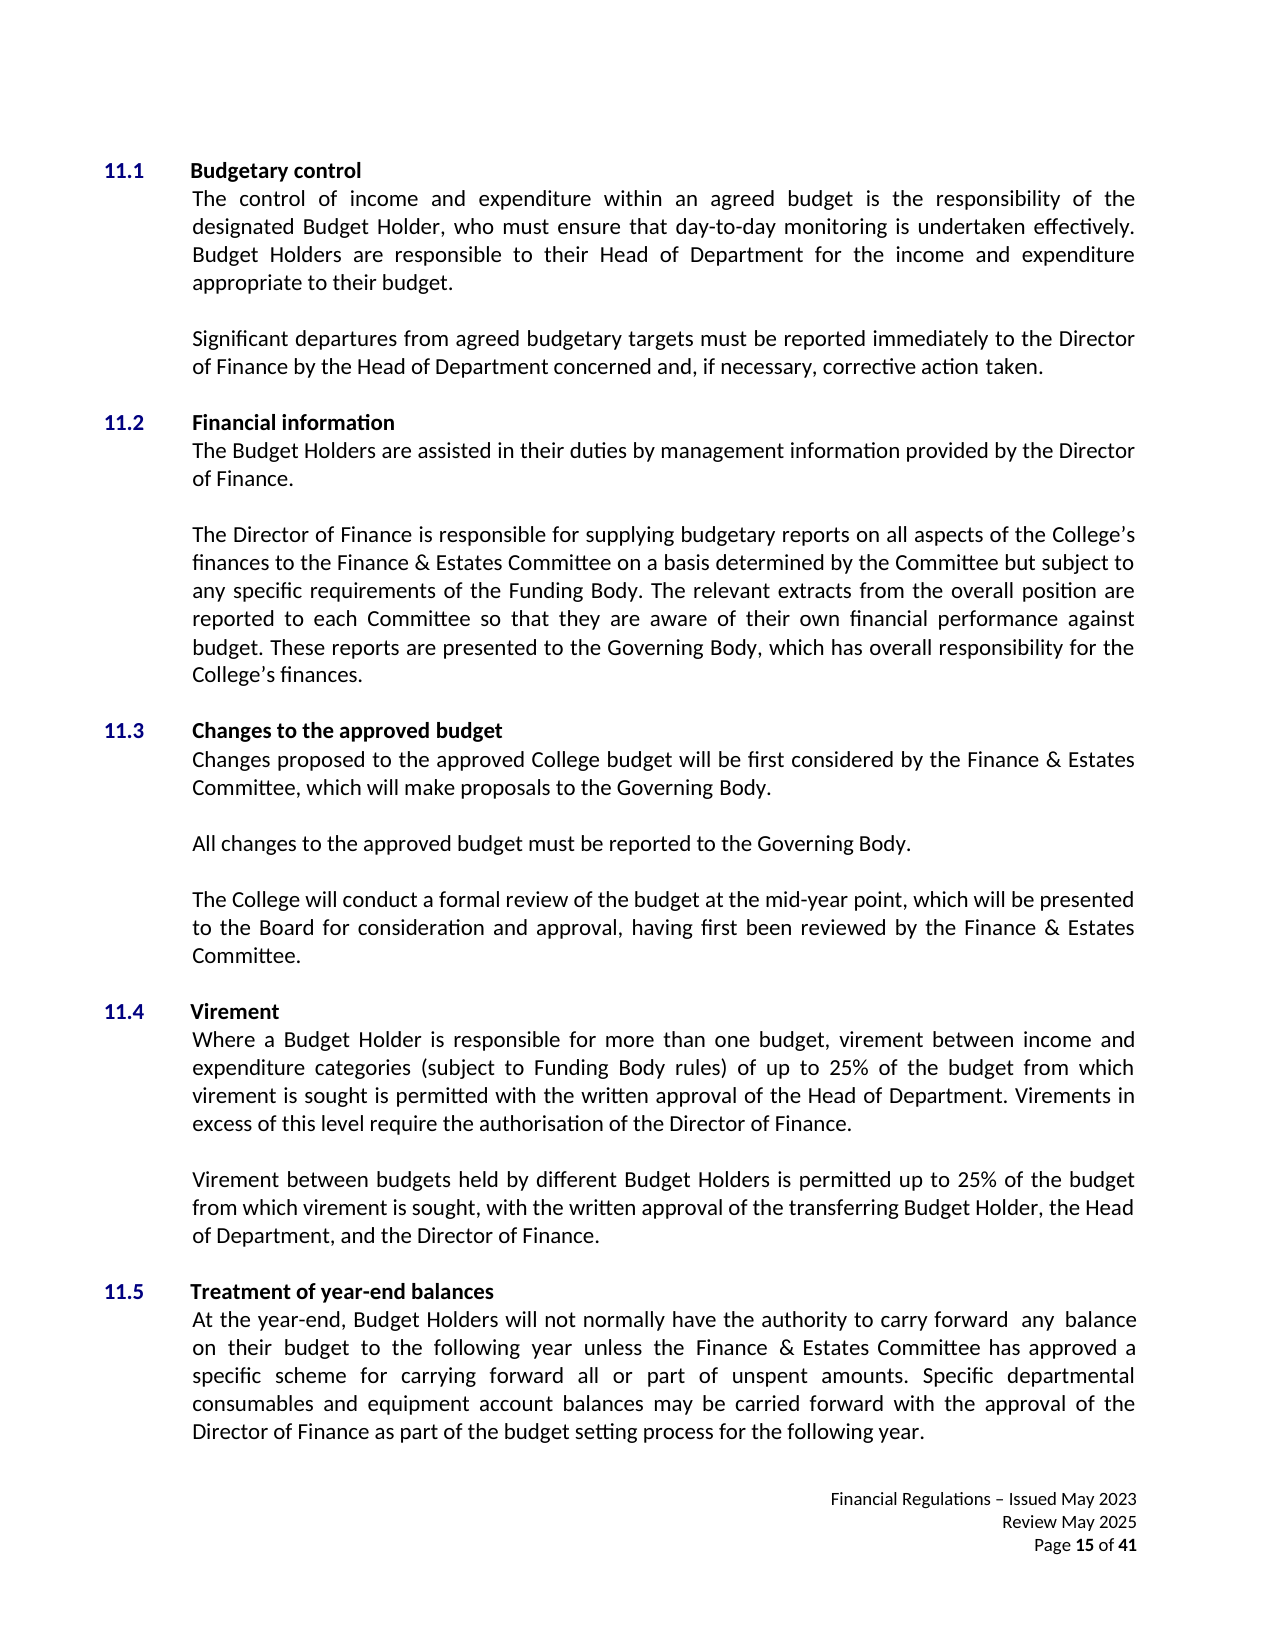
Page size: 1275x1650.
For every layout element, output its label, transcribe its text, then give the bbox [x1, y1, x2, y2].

subtitle Treatment of year-end balances [103, 1277, 1137, 1305]
text The College will conduct a formal review of the budget at the mid-year point, which will be presented to the Board for consideration and approval, having first been reviewed by the Finance & Estates Committee. [192, 885, 1137, 969]
subtitle Financial information [103, 408, 1137, 436]
subtitle Virement [103, 997, 1137, 1025]
text The Director of Finance is responsible for supplying budgetary reports on all aspects of the College’s finances to the Finance & Estates Committee on a basis determined by the Committee but subject to any specific requirements of the Funding Body. The relevant extracts from the overall position are reported to each Committee so that they are aware of their own financial performance against budget. These reports are presented to the Governing Body, which has overall responsibility for the College’s finances. [192, 521, 1137, 689]
text Virement between budgets held by different Budget Holders is permitted up to 25% of the budget from which virement is sought, with the written approval of the transferring Budget Holder, the Head of Department, and the Director of Finance. [192, 1165, 1137, 1249]
text The Budget Holders are assisted in their duties by management information provided by the Director of Finance. [192, 436, 1137, 492]
text The control of income and expenditure within an agreed budget is the responsibility of the designated Budget Holder, who must ensure that day-to-day monitoring is undertaken effectively. Budget Holders are responsible to their Head of Department for the income and expenditure appropriate to their budget. [192, 184, 1137, 296]
text At the year-end, Budget Holders will not normally have the authority to carry forward any balance on their budget to the following year unless the Finance & Estates Committee has approved a specific scheme for carrying forward all or part of unspent amounts. Specific departmental consumables and equipment account balances may be carried forward with the approval of the Director of Finance as part of the budget setting process for the following year. [192, 1305, 1137, 1445]
text Changes proposed to the approved College budget will be first considered by the Finance & Estates Committee, which will make proposals to the Governing Body. [192, 745, 1137, 801]
list Budgetary control [103, 156, 1137, 184]
subtitle Changes to the approved budget [103, 717, 1137, 745]
text Significant departures from agreed budgetary targets must be reported immediately to the Director of Finance by the Head of Department concerned and, if necessary, corrective action taken. [192, 324, 1137, 380]
text Where a Budget Holder is responsible for more than one budget, virement between income and expenditure categories (subject to Funding Body rules) of up to 25% of the budget from which virement is sought is permitted with the written approval of the Head of Department. Virements in excess of this level require the authorisation of the Director of Finance. [192, 1025, 1137, 1137]
text All changes to the approved budget must be reported to the Governing Body. [192, 829, 1137, 857]
